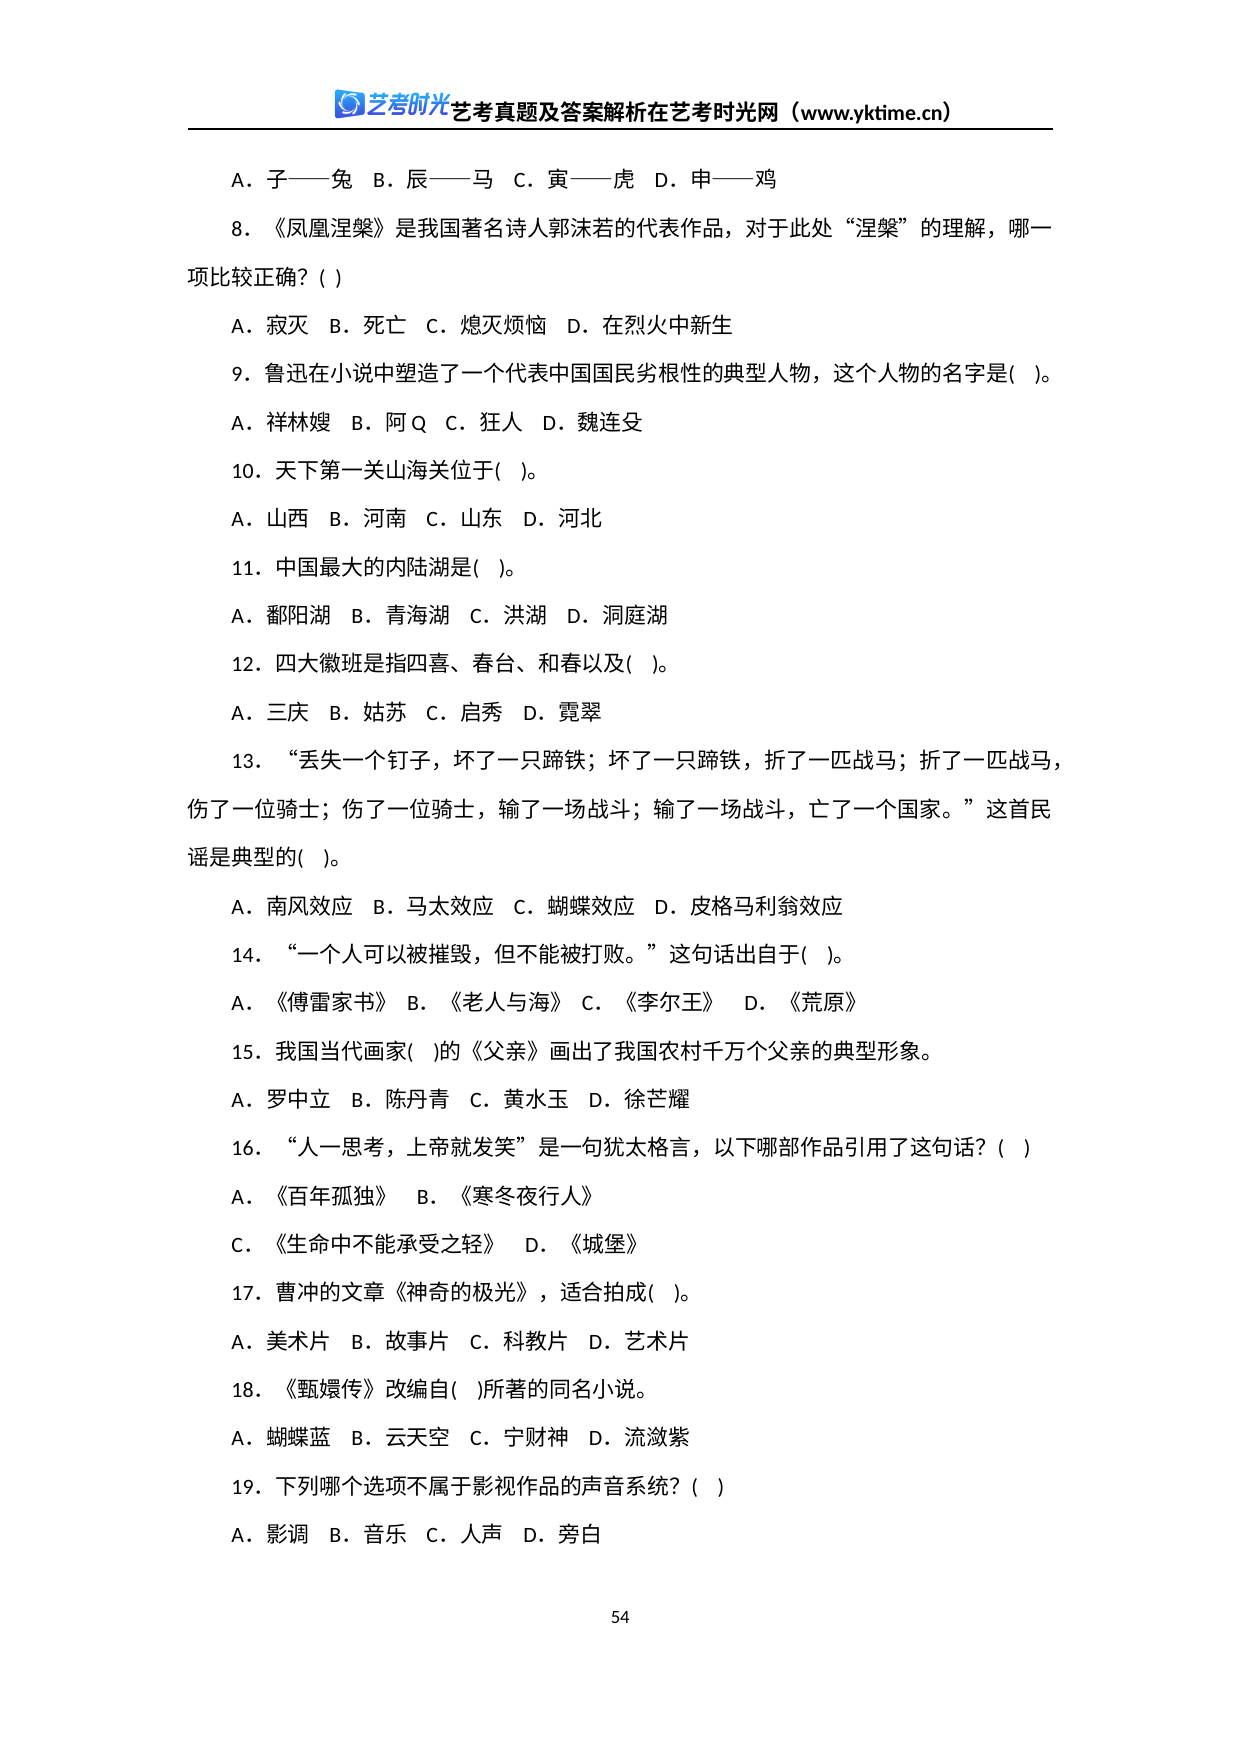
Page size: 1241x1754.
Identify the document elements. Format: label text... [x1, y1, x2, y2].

text 8．《凤凰涅槃》是我国著名诗人郭沫若的代表作品，对于此处“涅槃”的理解，哪一项比较正确？( ) [187, 210, 1053, 292]
text A．南风效应 B．马太效应 C．蝴蝶效应 D．皮格马利翁效应 [187, 888, 1053, 921]
text 16．“人一思考，上帝就发笑”是一句犹太格言，以下哪部作品引用了这句话？( ) [187, 1130, 1053, 1162]
text 11．中国最大的内陆湖是( )。 [187, 549, 1053, 582]
text A．子——兔 B．辰——马 C．寅——虎 D．申——鸡 [187, 162, 1053, 194]
text 10．天下第一关山海关位于( )。 [187, 452, 1053, 485]
text 17．曹冲的文章《神奇的极光》，适合拍成( )。 [187, 1275, 1053, 1307]
text 9．鲁迅在小说中塑造了一个代表中国国民劣根性的典型人物，这个人物的名字是( )。 [187, 356, 1053, 388]
text A．影调 B．音乐 C．人声 D．旁白 [187, 1517, 1053, 1549]
picture [334, 88, 451, 120]
text A．美术片 B．故事片 C．科教片 D．艺术片 [187, 1323, 1053, 1356]
text 13．“丢失一个钉子，坏了一只蹄铁；坏了一只蹄铁，折了一匹战马；折了一匹战马，伤了一位骑士；伤了一位骑士，输了一场战斗；输了一场战斗，亡了一个国家。”这首民谣是典型的( )。 [187, 742, 1053, 872]
text A．山西 B．河南 C．山东 D．河北 [187, 501, 1053, 533]
text A．寂灭 B．死亡 C．熄灭烦恼 D．在烈火中新生 [187, 307, 1053, 340]
text A．三庆 B．姑苏 C．启秀 D．霓翠 [187, 694, 1053, 727]
text 15．我国当代画家( )的《父亲》画出了我国农村千万个父亲的典型形象。 [187, 1033, 1053, 1066]
text 12．四大徽班是指四喜、春台、和春以及( )。 [187, 646, 1053, 678]
text 14．“一个人可以被摧毁，但不能被打败。”这句话出自于( )。 [187, 937, 1053, 969]
text C．《生命中不能承受之轻》 D．《城堡》 [187, 1227, 1053, 1259]
text A．《百年孤独》 B．《寒冬夜行人》 [187, 1178, 1053, 1211]
text A．罗中立 B．陈丹青 C．黄水玉 D．徐芒耀 [187, 1082, 1053, 1114]
text A．《傅雷家书》 B．《老人与海》 C．《李尔王》 D．《荒原》 [187, 985, 1053, 1017]
text A．祥林嫂 B．阿Q C．狂人 D．魏连殳 [187, 404, 1053, 437]
text 19．下列哪个选项不属于影视作品的声音系统？( ) [187, 1468, 1053, 1501]
text A．蝴蝶蓝 B．云天空 C．宁财神 D．流潋紫 [187, 1420, 1053, 1452]
text 18．《甄嬛传》改编自( )所著的同名小说。 [187, 1372, 1053, 1404]
text A．鄱阳湖 B．青海湖 C．洪湖 D．洞庭湖 [187, 597, 1053, 630]
